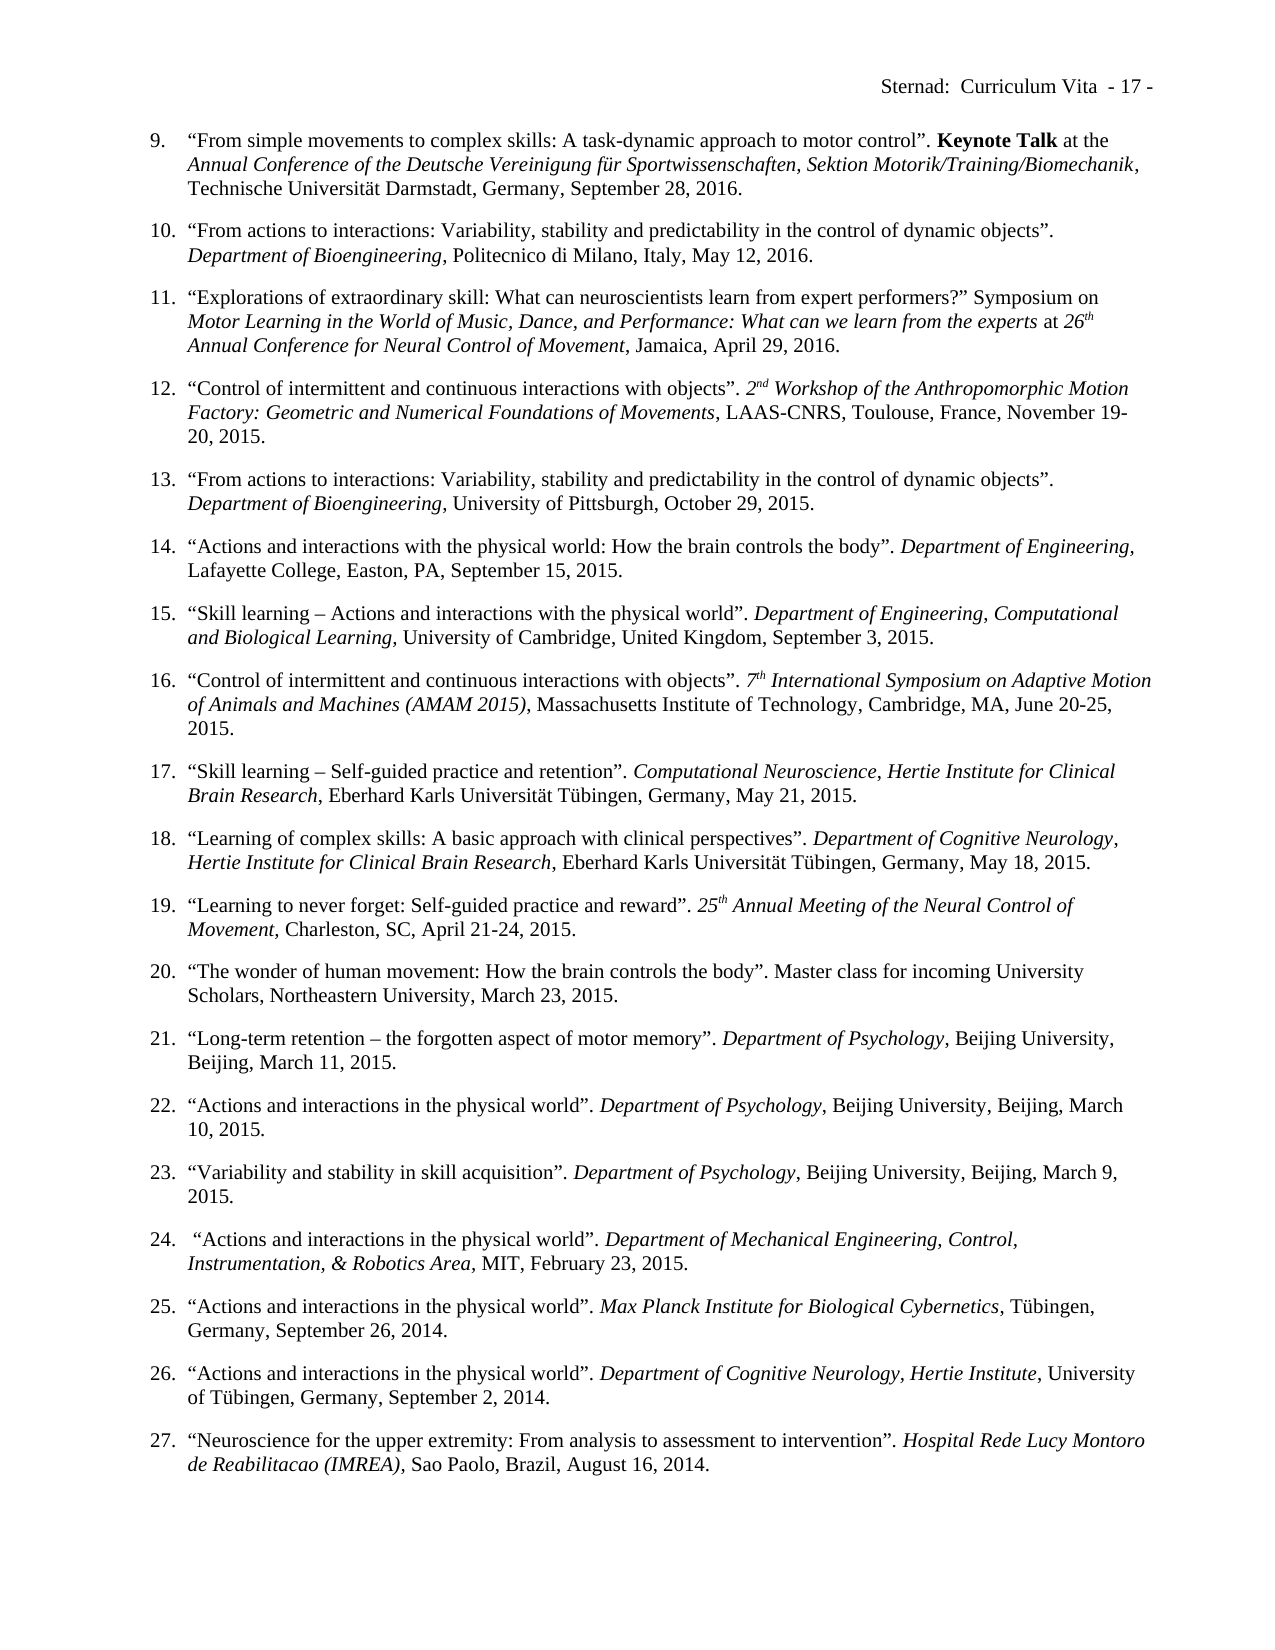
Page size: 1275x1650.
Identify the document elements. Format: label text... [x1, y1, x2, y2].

list “Variability and stability in skill acquisition”. Department of Psychology, Beijing University, Beijing, March 9, 2015. [150, 1160, 1153, 1208]
list “Skill learning – Actions and interactions with the physical world”. Department of Engineering, Computational and Biological Learning, University of Cambridge, United Kingdom, September 3, 2015. [150, 601, 1153, 649]
list “From actions to interactions: Variability, stability and predictability in the control of dynamic objects”. Department of Bioengineering, University of Pittsburgh, October 29, 2015. [150, 467, 1153, 515]
list “Long-term retention – the forgotten aspect of motor memory”. Department of Psychology, Beijing University, Beijing, March 11, 2015. [150, 1026, 1153, 1074]
list “From simple movements to complex skills: A task-dynamic approach to motor control”. Keynote Talk at the Annual Conference of the Deutsche Vereinigung für Sportwissenschaften, Sektion Motorik/Training/Biomechanik, Technische Universität Darmstadt, Germany, September 28, 2016. [150, 127, 1153, 200]
list “Explorations of extraordinary skill: What can neuroscientists learn from expert performers?” Symposium on Motor Learning in the World of Music, Dance, and Performance: What can we learn from the experts at 26th Annual Conference for Neural Control of Movement, Jamaica, April 29, 2016. [150, 285, 1153, 357]
list “The wonder of human movement: How the brain controls the body”. Master class for incoming University Scholars, Northeastern University, March 23, 2015. [150, 959, 1153, 1007]
list “Actions and interactions in the physical world”. Max Planck Institute for Biological Cybernetics, Tübingen, Germany, September 26, 2014. [150, 1294, 1153, 1342]
list “Skill learning – Self-guided practice and retention”. Computational Neuroscience, Hertie Institute for Clinical Brain Research, Eberhard Karls Universität Tübingen, Germany, May 21, 2015. [150, 759, 1153, 807]
list “Actions and interactions in the physical world”. Department of Mechanical Engineering, Control, Instrumentation, & Robotics Area, MIT, February 23, 2015. [150, 1227, 1153, 1275]
list “Learning of complex skills: A basic approach with clinical perspectives”. Department of Cognitive Neurology, Hertie Institute for Clinical Brain Research, Eberhard Karls Universität Tübingen, Germany, May 18, 2015. [150, 826, 1153, 874]
list “Control of intermittent and continuous interactions with objects”. 7th International Symposium on Adaptive Motion of Animals and Machines (AMAM 2015), Massachusetts Institute of Technology, Cambridge, MA, June 20-25, 2015. [150, 668, 1153, 740]
list “From actions to interactions: Variability, stability and predictability in the control of dynamic objects”. Department of Bioengineering, Politecnico di Milano, Italy, May 12, 2016. [150, 218, 1153, 267]
list “Actions and interactions in the physical world”. Department of Cognitive Neurology, Hertie Institute, University of Tübingen, Germany, September 2, 2014. [150, 1361, 1153, 1409]
list “Learning to never forget: Self-guided practice and reward”. 25th Annual Meeting of the Neural Control of Movement, Charleston, SC, April 21-24, 2015. [150, 892, 1153, 941]
list “Neuroscience for the upper extremity: From analysis to assessment to intervention”. Hospital Rede Lucy Montoro de Reabilitacao (IMREA), Sao Paolo, Brazil, August 16, 2014. [150, 1427, 1153, 1476]
list “Control of intermittent and continuous interactions with objects”. 2nd Workshop of the Anthropomorphic Motion Factory: Geometric and Numerical Foundations of Movements, LAAS-CNRS, Toulouse, France, November 19-20, 2015. [150, 376, 1153, 448]
list “Actions and interactions with the physical world: How the brain controls the body”. Department of Engineering, Lafayette College, Easton, PA, September 15, 2015. [150, 534, 1153, 582]
list “Actions and interactions in the physical world”. Department of Psychology, Beijing University, Beijing, March 10, 2015. [150, 1093, 1153, 1141]
